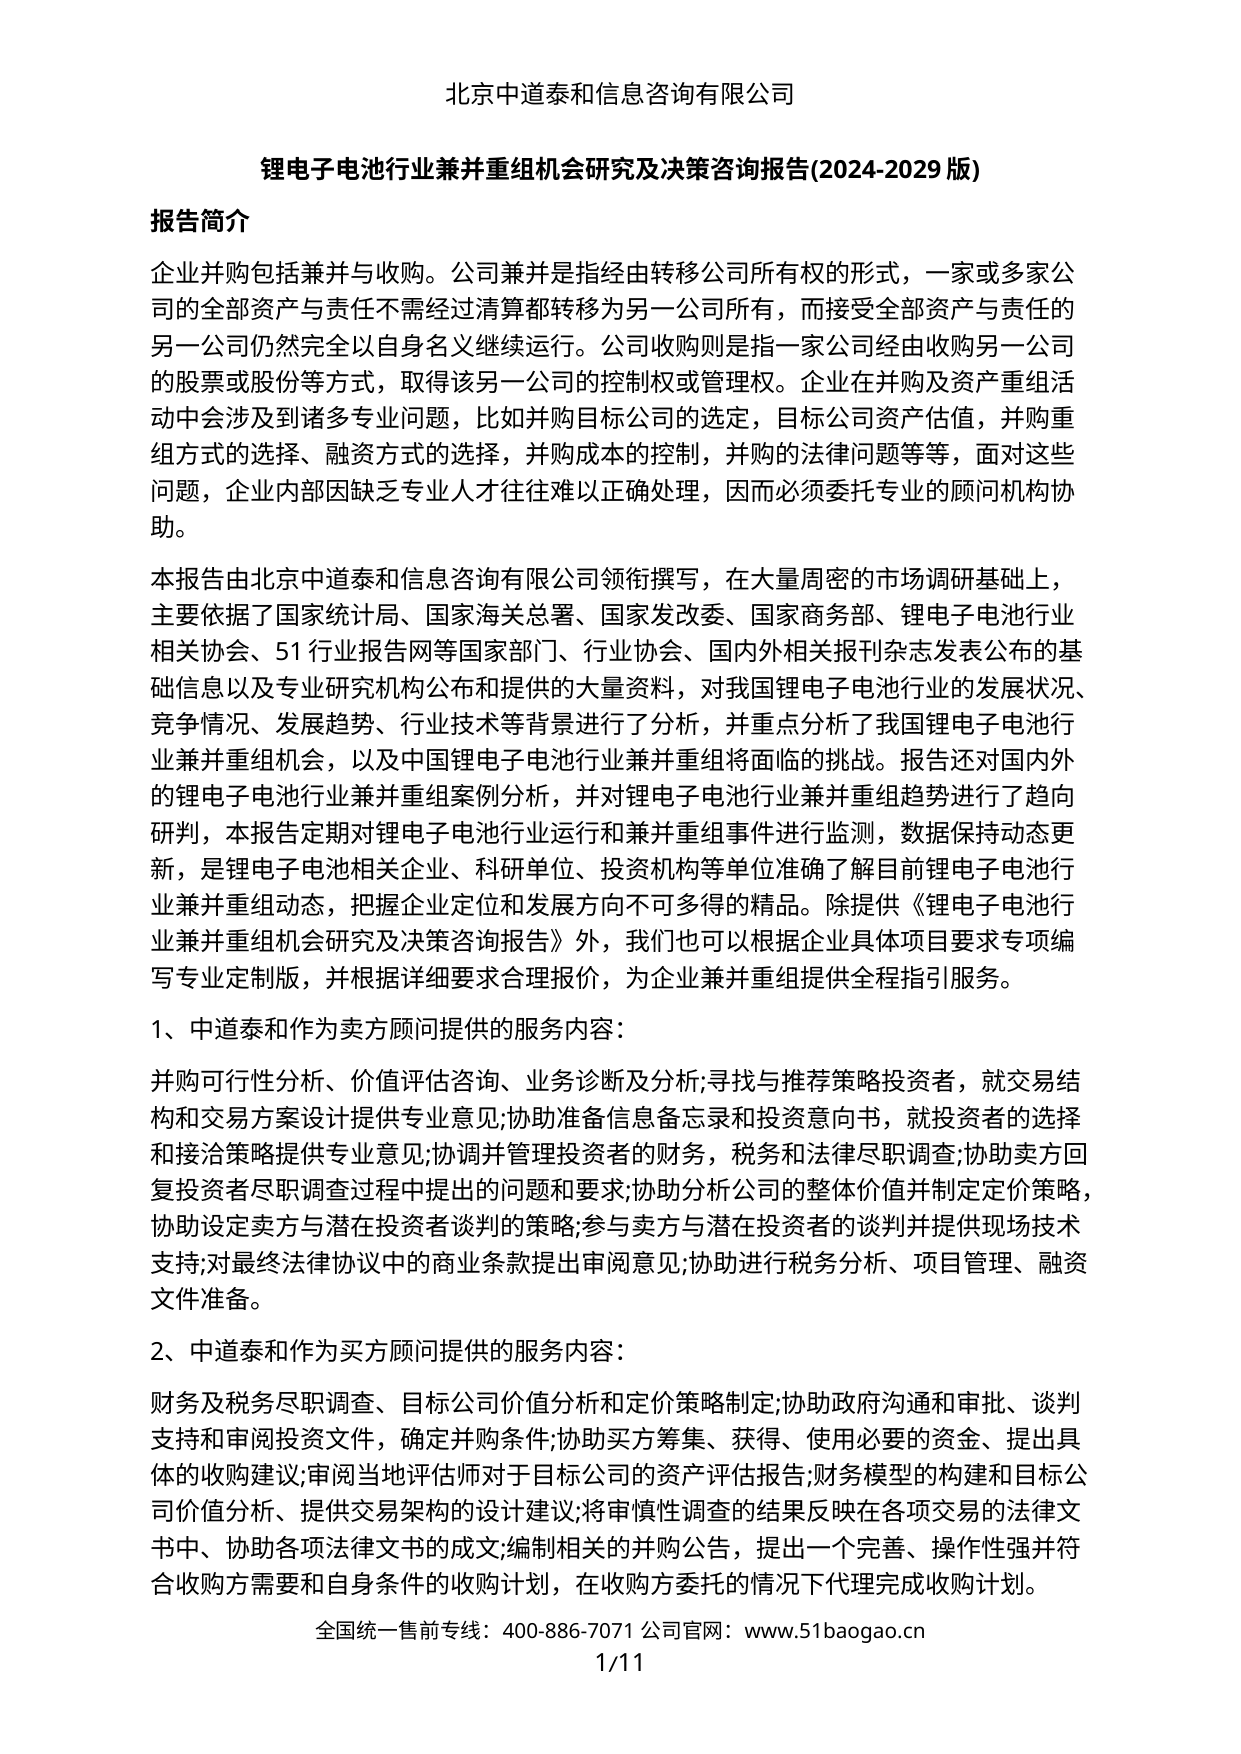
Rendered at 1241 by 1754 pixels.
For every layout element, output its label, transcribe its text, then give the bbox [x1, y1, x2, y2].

text 报告简介 [150, 202, 1090, 238]
text 1、中道泰和作为卖方顾问提供的服务内容： [150, 1010, 1090, 1046]
text 本报告由北京中道泰和信息咨询有限公司领衔撰写，在大量周密的市场调研基础上，主要依据了国家统计局、国家海关总署、国家发改委、国家商务部、锂电子电池行业相关协会、51行业报告网等国家部门、行业协会、国内外相关报刊杂志发表公布的基础信息以及专业研究机构公布和提供的大量资料，对我国锂电子电池行业的发展状况、竞争情况、发展趋势、行业技术等背景进行了分析，并重点分析了我国锂电子电池行业兼并重组机会，以及中国锂电子电池行业兼并重组将面临的挑战。报告还对国内外的锂电子电池行业兼并重组案例分析，并对锂电子电池行业兼并重组趋势进行了趋向研判，本报告定期对锂电子电池行业运行和兼并重组事件进行监测，数据保持动态更新，是锂电子电池相关企业、科研单位、投资机构等单位准确了解目前锂电子电池行业兼并重组动态，把握企业定位和发展方向不可多得的精品。除提供《锂电子电池行业兼并重组机会研究及决策咨询报告》外，我们也可以根据企业具体项目要求专项编写专业定制版，并根据详细要求合理报价，为企业兼并重组提供全程指引服务。 [150, 559, 1090, 994]
text 财务及税务尽职调查、目标公司价值分析和定价策略制定;协助政府沟通和审批、谈判支持和审阅投资文件，确定并购条件;协助买方筹集、获得、使用必要的资金、提出具体的收购建议;审阅当地评估师对于目标公司的资产评估报告;财务模型的构建和目标公司价值分析、提供交易架构的设计建议;将审慎性调查的结果反映在各项交易的法律文书中、协助各项法律文书的成文;编制相关的并购公告，提出一个完善、操作性强并符合收购方需要和自身条件的收购计划，在收购方委托的情况下代理完成收购计划。 [150, 1383, 1090, 1601]
text 2、中道泰和作为买方顾问提供的服务内容： [150, 1331, 1090, 1367]
text 企业并购包括兼并与收购。公司兼并是指经由转移公司所有权的形式，一家或多家公司的全部资产与责任不需经过清算都转移为另一公司所有，而接受全部资产与责任的另一公司仍然完全以自身名义继续运行。公司收购则是指一家公司经由收购另一公司的股票或股份等方式，取得该另一公司的控制权或管理权。企业在并购及资产重组活动中会涉及到诸多专业问题，比如并购目标公司的选定，目标公司资产估值，并购重组方式的选择、融资方式的选择，并购成本的控制，并购的法律问题等等，面对这些问题，企业内部因缺乏专业人才往往难以正确处理，因而必须委托专业的顾问机构协助。 [150, 254, 1090, 544]
text 锂电子电池行业兼并重组机会研究及决策咨询报告(2024-2029版) [150, 150, 1090, 186]
text 并购可行性分析、价值评估咨询、业务诊断及分析;寻找与推荐策略投资者，就交易结构和交易方案设计提供专业意见;协助准备信息备忘录和投资意向书，就投资者的选择和接洽策略提供专业意见;协调并管理投资者的财务，税务和法律尽职调查;协助卖方回复投资者尽职调查过程中提出的问题和要求;协助分析公司的整体价值并制定定价策略，协助设定卖方与潜在投资者谈判的策略;参与卖方与潜在投资者的谈判并提供现场技术支持;对最终法律协议中的商业条款提出审阅意见;协助进行税务分析、项目管理、融资文件准备。 [150, 1062, 1090, 1316]
